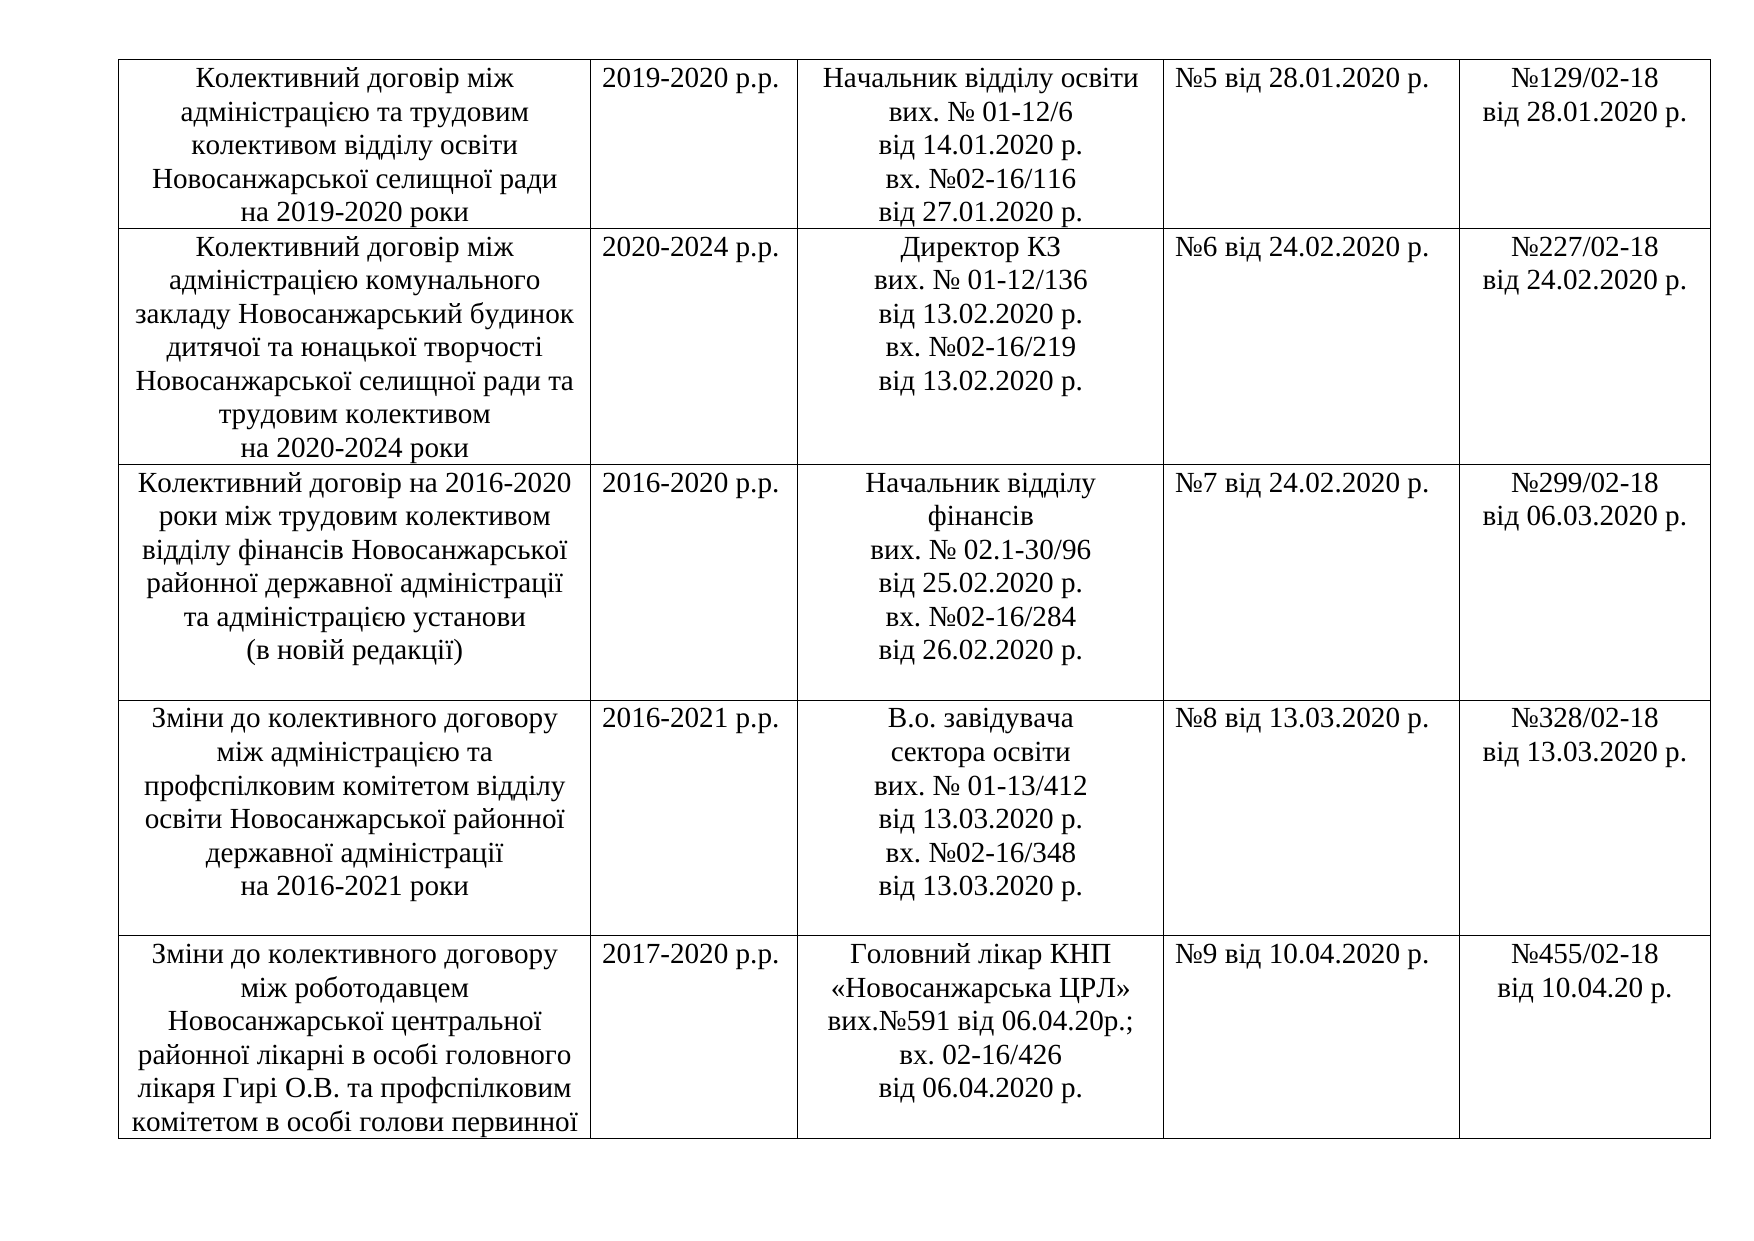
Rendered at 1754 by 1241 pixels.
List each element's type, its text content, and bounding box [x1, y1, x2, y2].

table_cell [1460, 936, 1710, 1138]
table_cell №8 від 13.03.2020 р. [1164, 701, 1459, 935]
table_cell №129/02-18 від 28.01.2020 р. [1460, 60, 1710, 228]
table_cell №227/02-18 від 24.02.2020 р. [1460, 229, 1710, 464]
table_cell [1164, 936, 1459, 1138]
table_cell №6 від 24.02.2020 р. [1164, 229, 1459, 464]
table_cell Начальник відділу фінансів вих. № 02.1-30/96 від 25.02.2020 р. вх. №02-16/284 від 26.02.2020 р. [798, 465, 1163, 699]
table_cell 2017-2020 р.р. [591, 936, 797, 1138]
table_cell №328/02-18 від 13.03.2020 р. [1460, 701, 1710, 935]
table_cell №299/02-18 від 06.03.2020 р. [1460, 465, 1710, 699]
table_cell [798, 936, 1163, 1138]
table_cell 2016-2021 р.р. [591, 701, 797, 935]
table_cell Колективний договір на 2016-2020 роки між трудовим колективом відділу фінансів Новосанжарської районної державної адміністрації та адміністрацією установи (в новій редакції) [119, 465, 590, 699]
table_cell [119, 936, 590, 1138]
table_cell Начальник відділу освіти вих. № 01-12/6 від 14.01.2020 р. вх. №02-16/116 від 27.01.2020 р. [798, 60, 1163, 228]
table_cell №7 від 24.02.2020 р. [1164, 465, 1459, 699]
table_cell 2019-2020 р.р. [591, 60, 797, 228]
table_cell Зміни до колективного договору між адміністрацією та профспілковим комітетом відділу освіти Новосанжарської районної державної адміністрації на 2016-2021 роки [119, 701, 590, 935]
table_cell Директор КЗ вих. № 01-12/136 від 13.02.2020 р. вх. №02-16/219 від 13.02.2020 р. [798, 229, 1163, 464]
table_cell №5 від 28.01.2020 р. [1164, 60, 1459, 228]
table_cell В.о. завідувача сектора освіти вих. № 01-13/412 від 13.03.2020 р. вх. №02-16/348 від 13.03.2020 р. [798, 701, 1163, 935]
table_cell 2016-2020 р.р. [591, 465, 797, 699]
table_cell Колективний договір між адміністрацією комунального закладу Новосанжарський будинок дитячої та юнацької творчості Новосанжарської селищної ради та трудовим колективом на 2020-2024 роки [119, 229, 590, 464]
table_cell 2020-2024 р.р. [591, 229, 797, 464]
table_cell Колективний договір між адміністрацією та трудовим колективом відділу освіти Новосанжарської селищної ради на 2019-2020 роки [119, 60, 590, 228]
